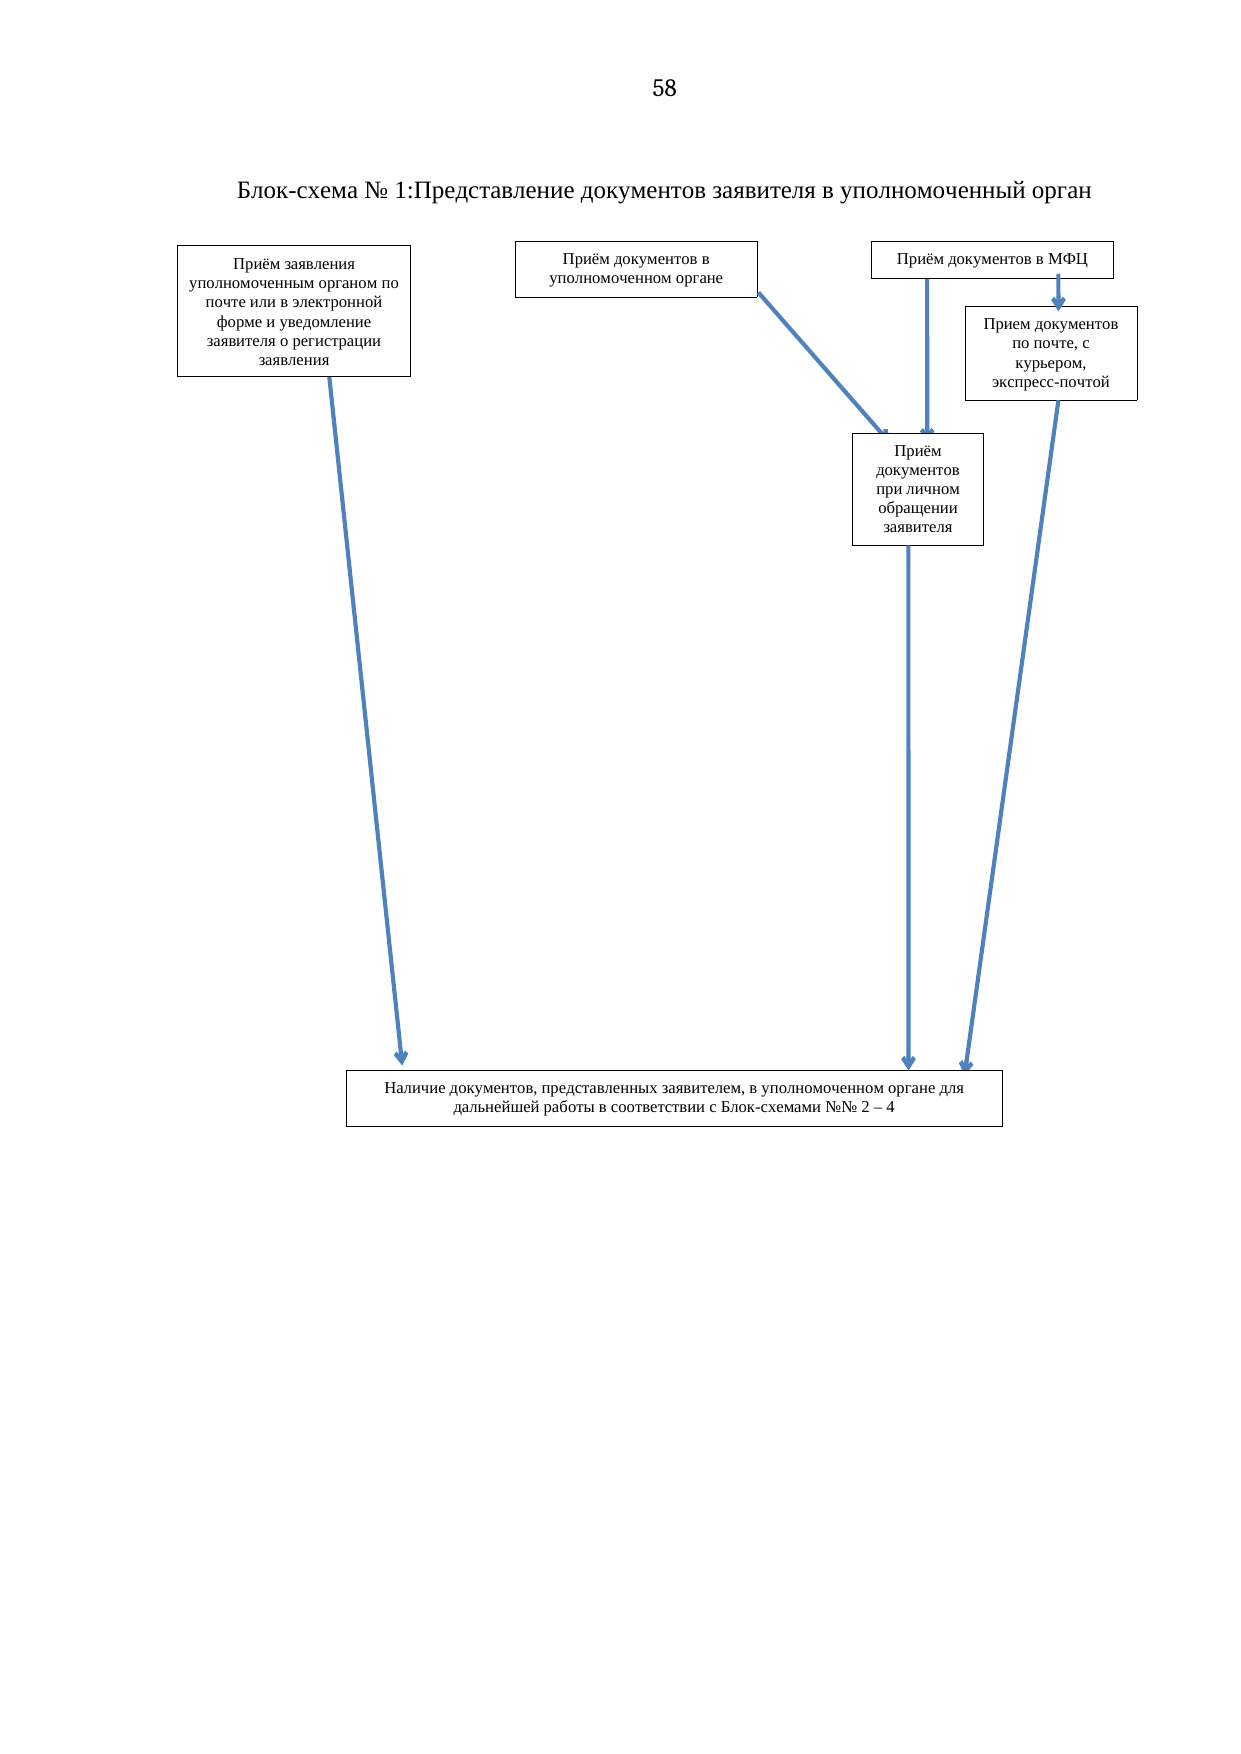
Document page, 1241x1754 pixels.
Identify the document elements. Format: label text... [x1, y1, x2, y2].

text Блок-схема № 1:Представление документов заявителя в уполномоченный орган [177, 176, 1152, 204]
